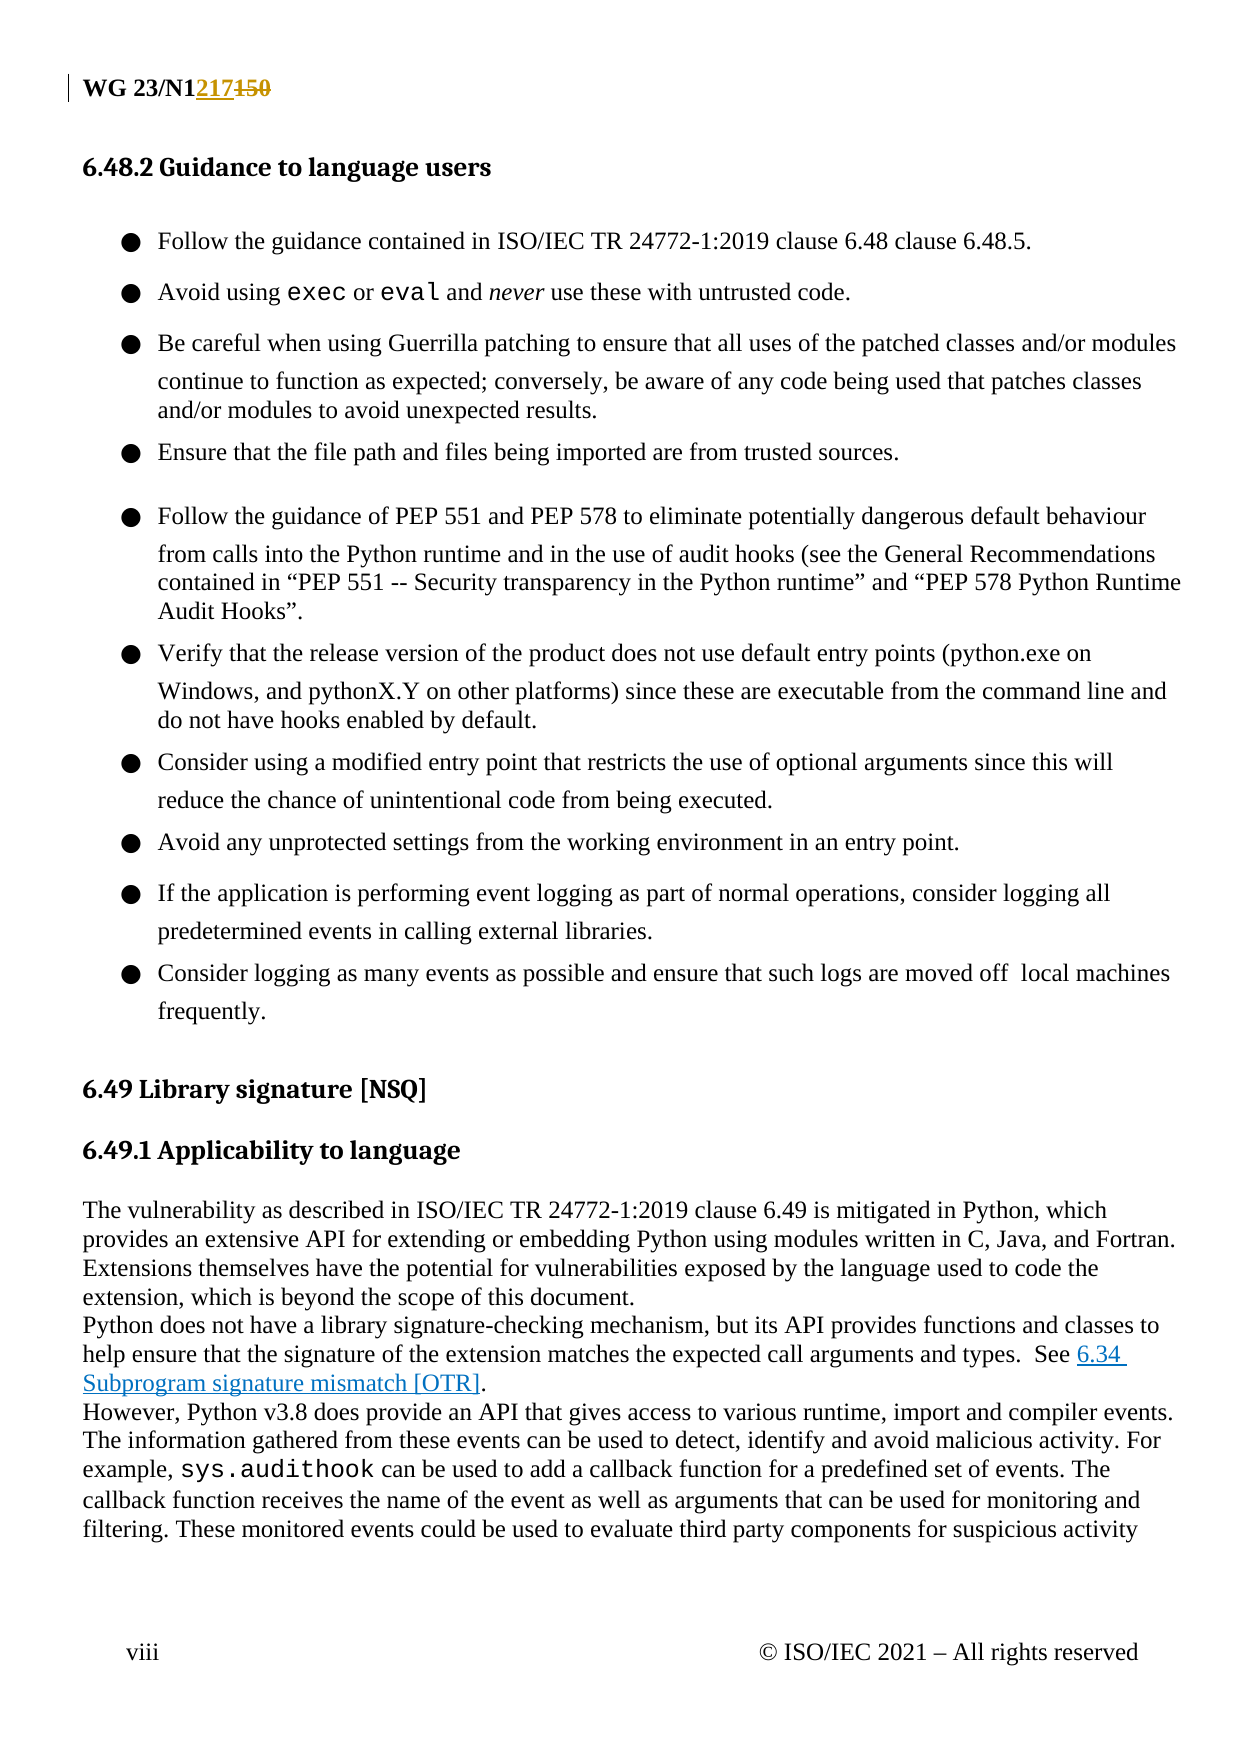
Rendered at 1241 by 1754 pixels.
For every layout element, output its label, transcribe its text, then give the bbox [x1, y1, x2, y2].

subtitle 6.49 Library signature [NSQ] [82, 1074, 1182, 1106]
subtitle 6.49.1 Applicability to language [82, 1135, 1182, 1166]
list Be careful when using Guerrilla patching to ensure that all uses of the patched classes and/or modules continue to function as expected; conversely, be aware of any code being used that patches classes and/or modules to avoid unexpected results. [120, 315, 1182, 424]
list Avoid using exec or eval and never use these with untrusted code. [120, 264, 1182, 315]
list Follow the guidance of PEP 551 and PEP 578 to eliminate potentially dangerous default behaviour from calls into the Python runtime and in the use of audit hooks (see the General Recommendations contained in “PEP 551 -- Security transparency in the Python runtime” and “PEP 578 Python Runtime Audit Hooks”. [120, 487, 1182, 625]
text The vulnerability as described in ISO/IEC TR 24772-1:2019 clause 6.49 is mitigated in Python, which provides an extensive API for extending or embedding Python using modules written in C, Java, and Fortran. Extensions themselves have the potential for vulnerabilities exposed by the language used to code the extension, which is beyond the scope of this document. [82, 1195, 1182, 1310]
list Avoid any unprotected settings from the working environment in an entry point. [120, 814, 1182, 865]
list If the application is performing event logging as part of normal operations, consider logging all predetermined events in calling external libraries. [120, 865, 1182, 945]
subtitle 6.48.2 Guidance to language users [82, 152, 1182, 183]
list Verify that the release version of the product does not use default entry points (python.exe on Windows, and pythonX.Y on other platforms) since these are executable from the command line and do not have hooks enabled by default. [120, 625, 1182, 734]
list Consider logging as many events as possible and ensure that such logs are moved off local machines frequently. [120, 945, 1182, 1025]
list Ensure that the file path and files being imported are from trusted sources. [120, 424, 1182, 475]
list Consider using a modified entry point that restricts the use of optional arguments since this will reduce the chance of unintentional code from being executed. [120, 734, 1182, 814]
text Python does not have a library signature-checking mechanism, but its API provides functions and classes to help ensure that the signature of the extension matches the expected call arguments and types. See 6.34 Subprogram signature mismatch [OTR]. [82, 1310, 1182, 1397]
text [82, 1397, 1182, 1542]
list Follow the guidance contained in ISO/IEC TR 24772-1:2019 clause 6.48 clause 6.48.5. [120, 212, 1182, 264]
